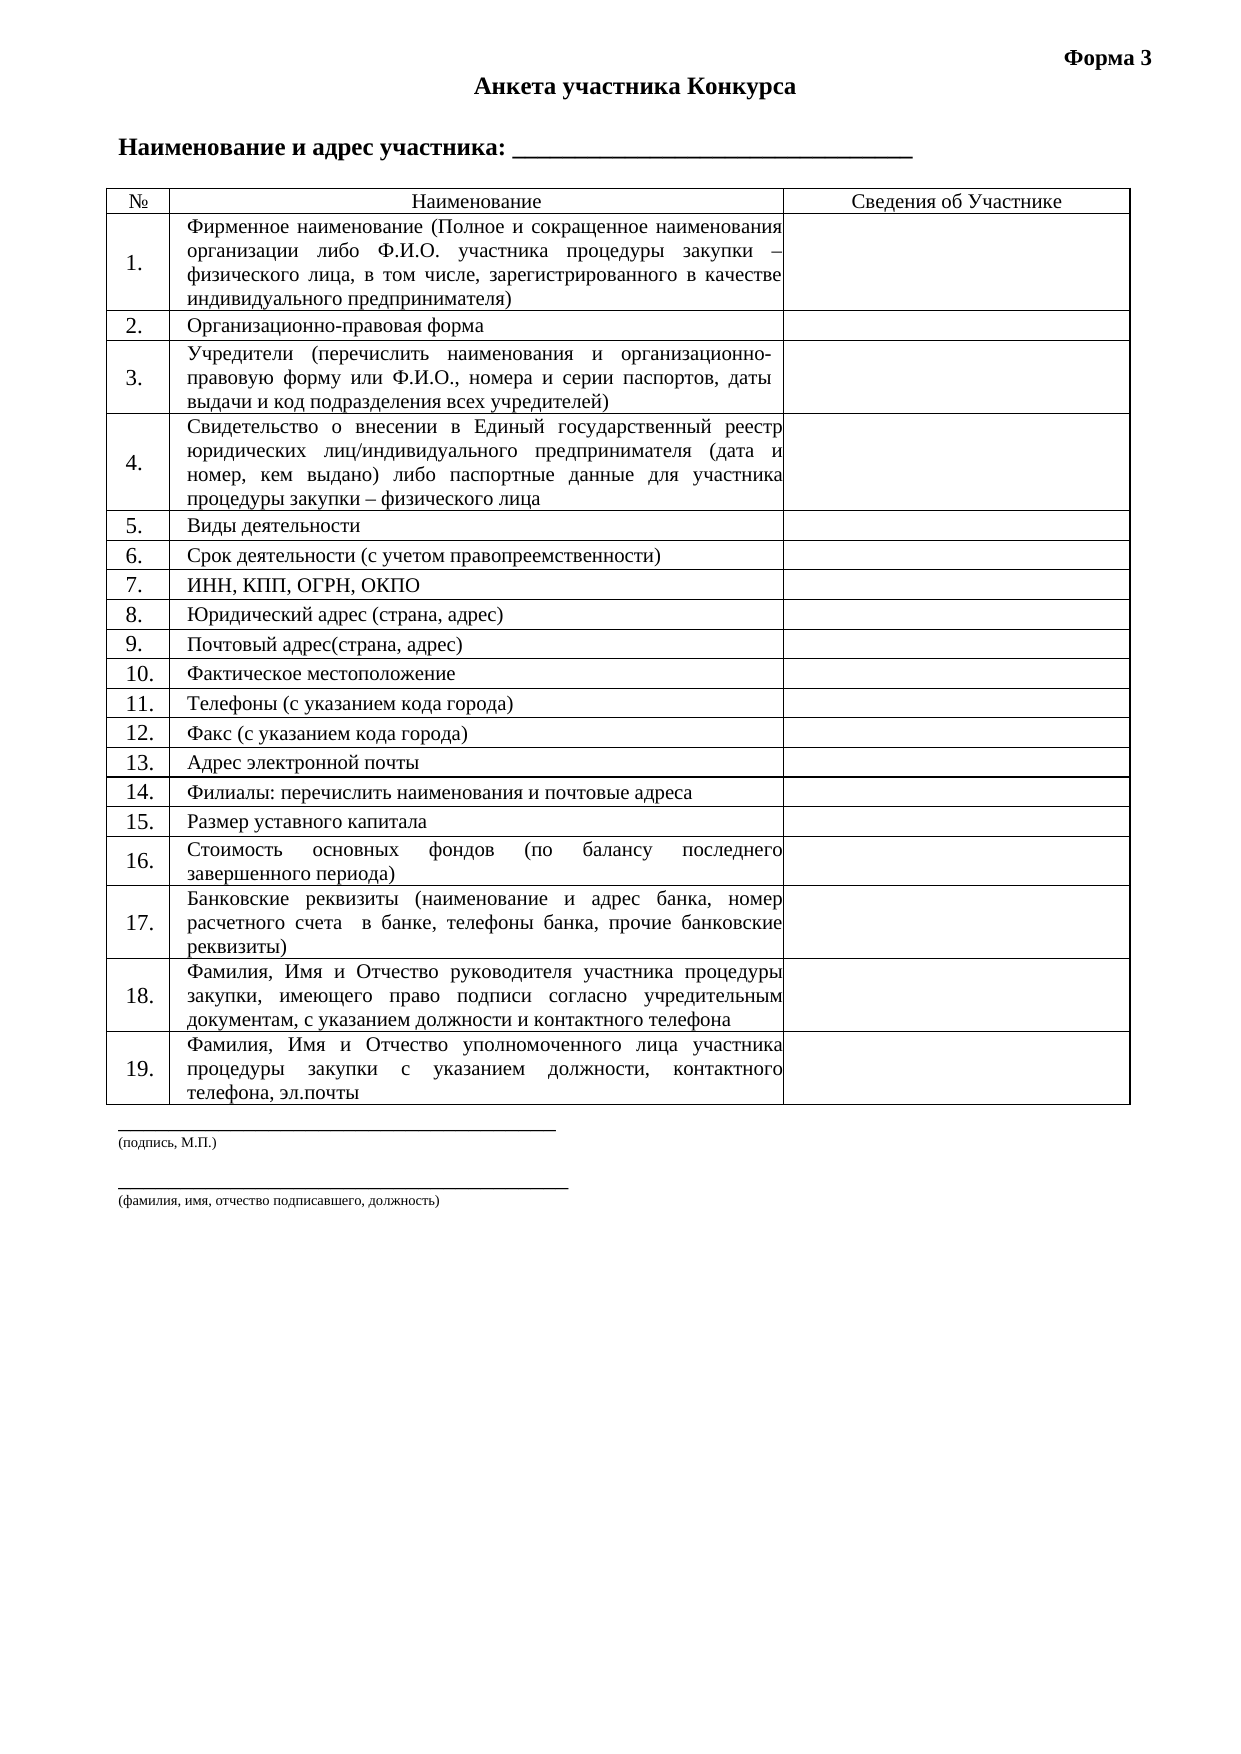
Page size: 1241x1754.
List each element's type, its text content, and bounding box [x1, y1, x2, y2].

table_cell [107, 837, 169, 885]
table_cell [107, 778, 169, 806]
table_cell [107, 214, 169, 310]
table_cell [784, 886, 1129, 958]
text (подпись, М.П.) [118, 1134, 1152, 1163]
table_cell Организационно-правовая форма [170, 311, 783, 339]
table_cell Почтовый адрес(страна, адрес) [170, 630, 783, 658]
table_cell [784, 630, 1129, 658]
table_cell [784, 341, 1129, 413]
table_cell [784, 959, 1129, 1031]
table_cell [107, 570, 169, 599]
table_cell Филиалы: перечислить наименования и почтовые адреса [170, 778, 783, 806]
table_cell [107, 689, 169, 717]
text Наименование и адрес участника: ________________________________ [118, 132, 1152, 161]
table_cell [107, 718, 169, 747]
table_cell [784, 748, 1129, 776]
table_cell Фирменное наименование (Полное и сокращенное наименования организации либо Ф.И.О. участника процедуры закупки – физического лица, в том числе, зарегистрированного в качестве индивидуального предпринимателя) [170, 214, 783, 310]
table_cell [784, 541, 1129, 569]
table_cell [784, 837, 1129, 885]
table_cell [784, 1032, 1129, 1104]
table_header № [107, 189, 169, 213]
table_cell Факс (с указанием кода города) [170, 718, 783, 747]
table_cell [107, 807, 169, 836]
table_cell Телефоны (с указанием кода города) [170, 689, 783, 717]
table_cell [784, 511, 1129, 540]
table_cell [107, 630, 169, 658]
table_cell [784, 570, 1129, 599]
table_cell [784, 214, 1129, 310]
table_cell [784, 778, 1129, 806]
table_cell [107, 886, 169, 958]
table_cell [784, 659, 1129, 688]
table_cell Адрес электронной почты [170, 748, 783, 776]
table_cell [107, 541, 169, 569]
table_cell Свидетельство о внесении в Единый государственный реестр юридических лиц/индивидуального предпринимателя (дата и номер, кем выдано) либо паспортные данные для участника процедуры закупки – физического лица [170, 414, 783, 510]
table_cell Стоимость основных фондов (по балансу последнего завершенного периода) [170, 837, 783, 885]
text (фамилия, имя, отчество подписавшего, должность) [118, 1192, 1152, 1220]
table_cell [107, 341, 169, 413]
table_cell [784, 311, 1129, 339]
table_header Сведения об Участнике [784, 189, 1129, 213]
table_cell [784, 414, 1129, 510]
table_cell ИНН, КПП, ОГРН, ОКПО [170, 570, 783, 599]
table_cell Учредители (перечислить наименования и организационно-правовую форму или Ф.И.О., номера и серии паспортов, даты выдачи и код подразделения всех учредителей) [170, 341, 783, 413]
table_cell [107, 748, 169, 776]
table_cell [784, 718, 1129, 747]
table_cell [107, 659, 169, 688]
table_cell Фамилия, Имя и Отчество руководителя участника процедуры закупки, имеющего право подписи согласно учредительным документам, с указанием должности и контактного телефона [170, 959, 783, 1031]
table_cell Срок деятельности (с учетом правопреемственности) [170, 541, 783, 569]
table_cell [107, 1032, 169, 1104]
table_cell [784, 807, 1129, 836]
table_header Наименование [170, 189, 783, 213]
table_cell [107, 959, 169, 1031]
table_cell Фамилия, Имя и Отчество уполномоченного лица участника процедуры закупки с указанием должности, контактного телефона, эл.почты [170, 1032, 783, 1104]
table_cell [107, 311, 169, 339]
table_cell Банковские реквизиты (наименование и адрес банка, номер расчетного счета в банке, телефоны банка, прочие банковские реквизиты) [170, 886, 783, 958]
table_cell [107, 600, 169, 628]
table_cell Виды деятельности [170, 511, 783, 540]
table_cell [107, 414, 169, 510]
text ___________________________________ [118, 1105, 1152, 1134]
text ____________________________________ [118, 1163, 1152, 1192]
table_cell Юридический адрес (страна, адрес) [170, 600, 783, 628]
table_cell [107, 511, 169, 540]
table_cell Фактическое местоположение [170, 659, 783, 688]
table_cell Размер уставного капитала [170, 807, 783, 836]
table_cell [784, 689, 1129, 717]
subtitle Анкета участника Конкурса [118, 71, 1152, 99]
text Форма 3 [118, 44, 1152, 71]
table_cell [784, 600, 1129, 628]
